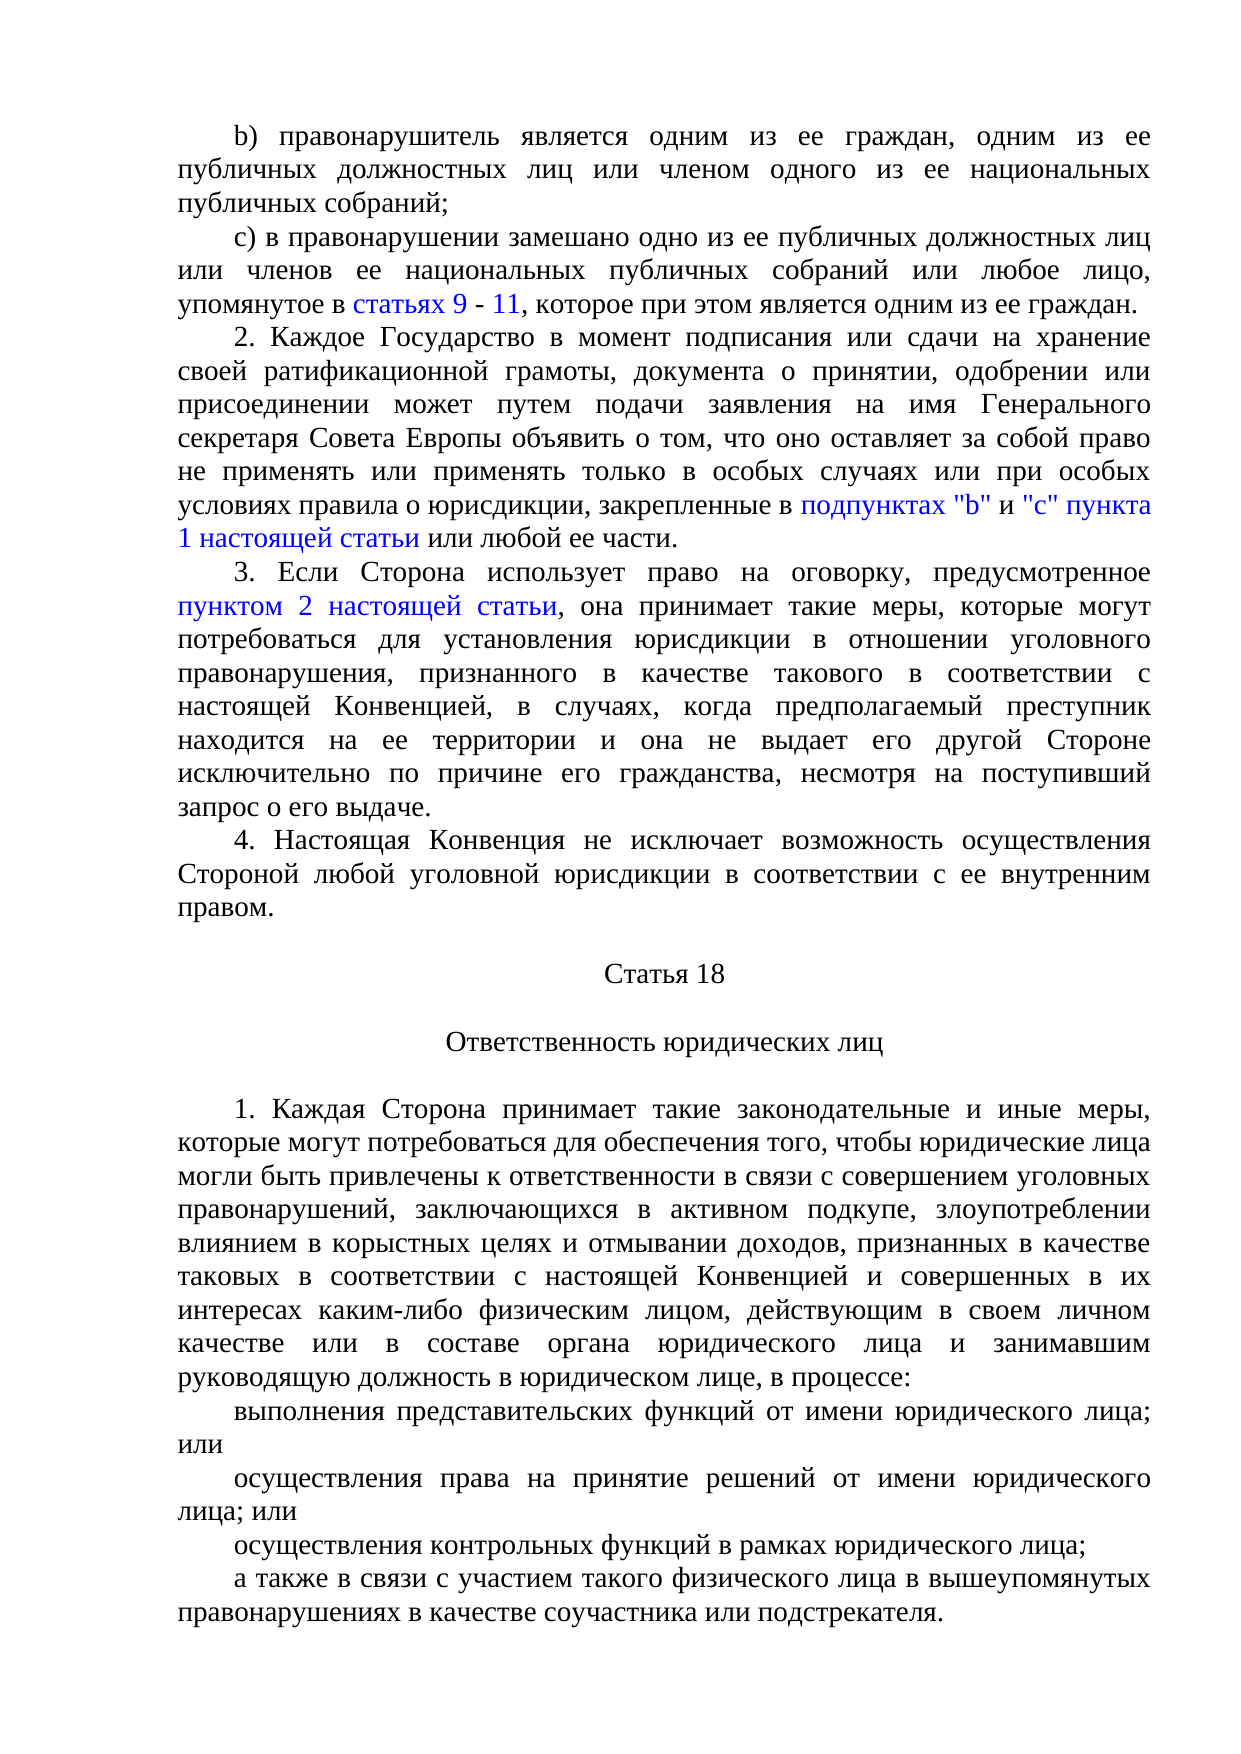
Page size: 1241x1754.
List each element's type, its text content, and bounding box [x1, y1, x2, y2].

text осуществления контрольных функций в рамках юридического лица; [177, 1527, 1152, 1560]
text Статья 18 [177, 957, 1152, 990]
text 3. Если Сторона использует право на оговорку, предусмотренное пунктом 2 настоящей статьи, она принимает такие меры, которые могут потребоваться для установления юрисдикции в отношении уголовного правонарушения, признанного в качестве такового в соответствии с настоящей Конвенцией, в случаях, когда предполагаемый преступник находится на ее территории и она не выдает его другой Стороне исключительно по причине его гражданства, несмотря на поступивший запрос о его выдаче. [177, 554, 1152, 822]
text 1. Каждая Сторона принимает такие законодательные и иные меры, которые могут потребоваться для обеспечения того, чтобы юридические лица могли быть привлечены к ответственности в связи с совершением уголовных правонарушений, заключающихся в активном подкупе, злоупотреблении влиянием в корыстных целях и отмывании доходов, признанных в качестве таковых в соответствии с настоящей Конвенцией и совершенных в их интересах каким-либо физическим лицом, действующим в своем личном качестве или в составе органа юридического лица и занимавшим руководящую должность в юридическом лице, в процессе: [177, 1091, 1152, 1393]
text а также в связи с участием такого физического лица в вышеупомянутых правонарушениях в качестве соучастника или подстрекателя. [177, 1560, 1152, 1627]
text b) правонарушитель является одним из ее граждан, одним из ее публичных должностных лиц или членом одного из ее национальных публичных собраний; [177, 118, 1152, 219]
text Ответственность юридических лиц [177, 1024, 1152, 1057]
text c) в правонарушении замешано одно из ее публичных должностных лиц или членов ее национальных публичных собраний или любое лицо, упомянутое в статьях 9 - 11, которое при этом является одним из ее граждан. [177, 219, 1152, 319]
text осуществления права на принятие решений от имени юридического лица; или [177, 1460, 1152, 1527]
text 2. Каждое Государство в момент подписания или сдачи на хранение своей ратификационной грамоты, документа о принятии, одобрении или присоединении может путем подачи заявления на имя Генерального секретаря Совета Европы объявить о том, что оно оставляет за собой право не применять или применять только в особых случаях или при особых условиях правила о юрисдикции, закрепленные в подпунктах "b" и "c" пункта 1 настоящей статьи или любой ее части. [177, 319, 1152, 554]
text выполнения представительских функций от имени юридического лица; или [177, 1393, 1152, 1460]
text 4. Настоящая Конвенция не исключает возможность осуществления Стороной любой уголовной юрисдикции в соответствии с ее внутренним правом. [177, 822, 1152, 923]
